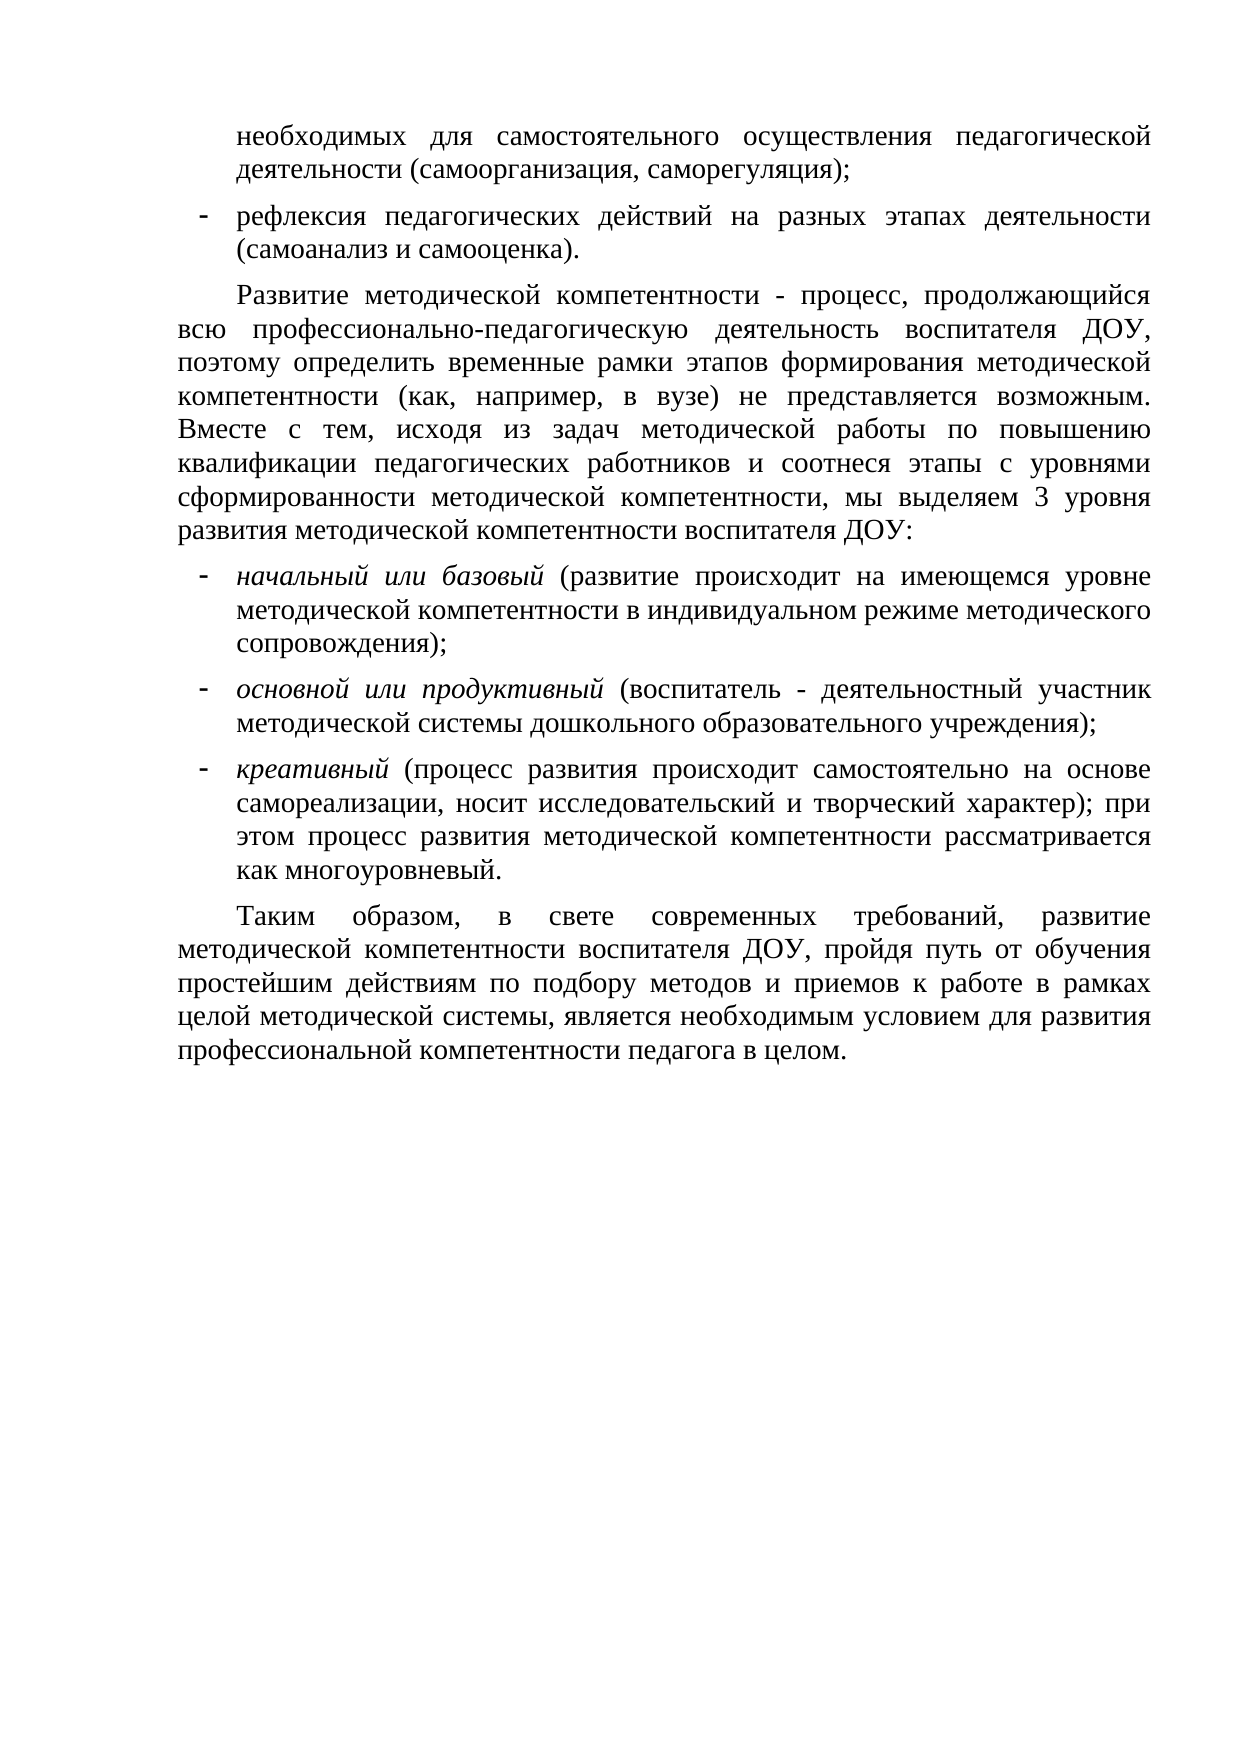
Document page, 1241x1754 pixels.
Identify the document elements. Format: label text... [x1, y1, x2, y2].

list основной или продуктивный (воспитатель - деятельностный участник методической системы дошкольного образовательного учреждения); [199, 671, 1152, 739]
list начальный или базовый (развитие происходит на имеющемся уровне методической компетентности в индивидуальном режиме методического сопровождения); [199, 558, 1152, 659]
list креативный (процесс развития происходит самостоятельно на основе самореализации, носит исследовательский и творческий характер); при этом процесс развития методической компетентности рассматривается как многоуровневый. [199, 751, 1152, 885]
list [199, 118, 1152, 185]
text Таким образом, в свете современных требований, развитие методической компетентности воспитателя ДОУ, пройдя путь от обучения простейшим действиям по подбору методов и приемов к работе в рамках целой методической системы, является необходимым условием для развития профессиональной компетентности педагога в целом. [177, 898, 1152, 1066]
list рефлексия педагогических действий на разных этапах деятельности (самоанализ и самооценка). [199, 198, 1152, 265]
text Развитие методической компетентности - процесс, продолжающийся всю профессионально-педагогическую деятельность воспитателя ДОУ, поэтому определить временные рамки этапов формирования методической компетентности (как, например, в вузе) не представляется возможным. Вместе с тем, исходя из задач методической работы по повышению квалификации педагогических работников и соотнеся этапы с уровнями сформированности методической компетентности, мы выделяем 3 уровня развития методической компетентности воспитателя ДОУ: [177, 277, 1152, 546]
